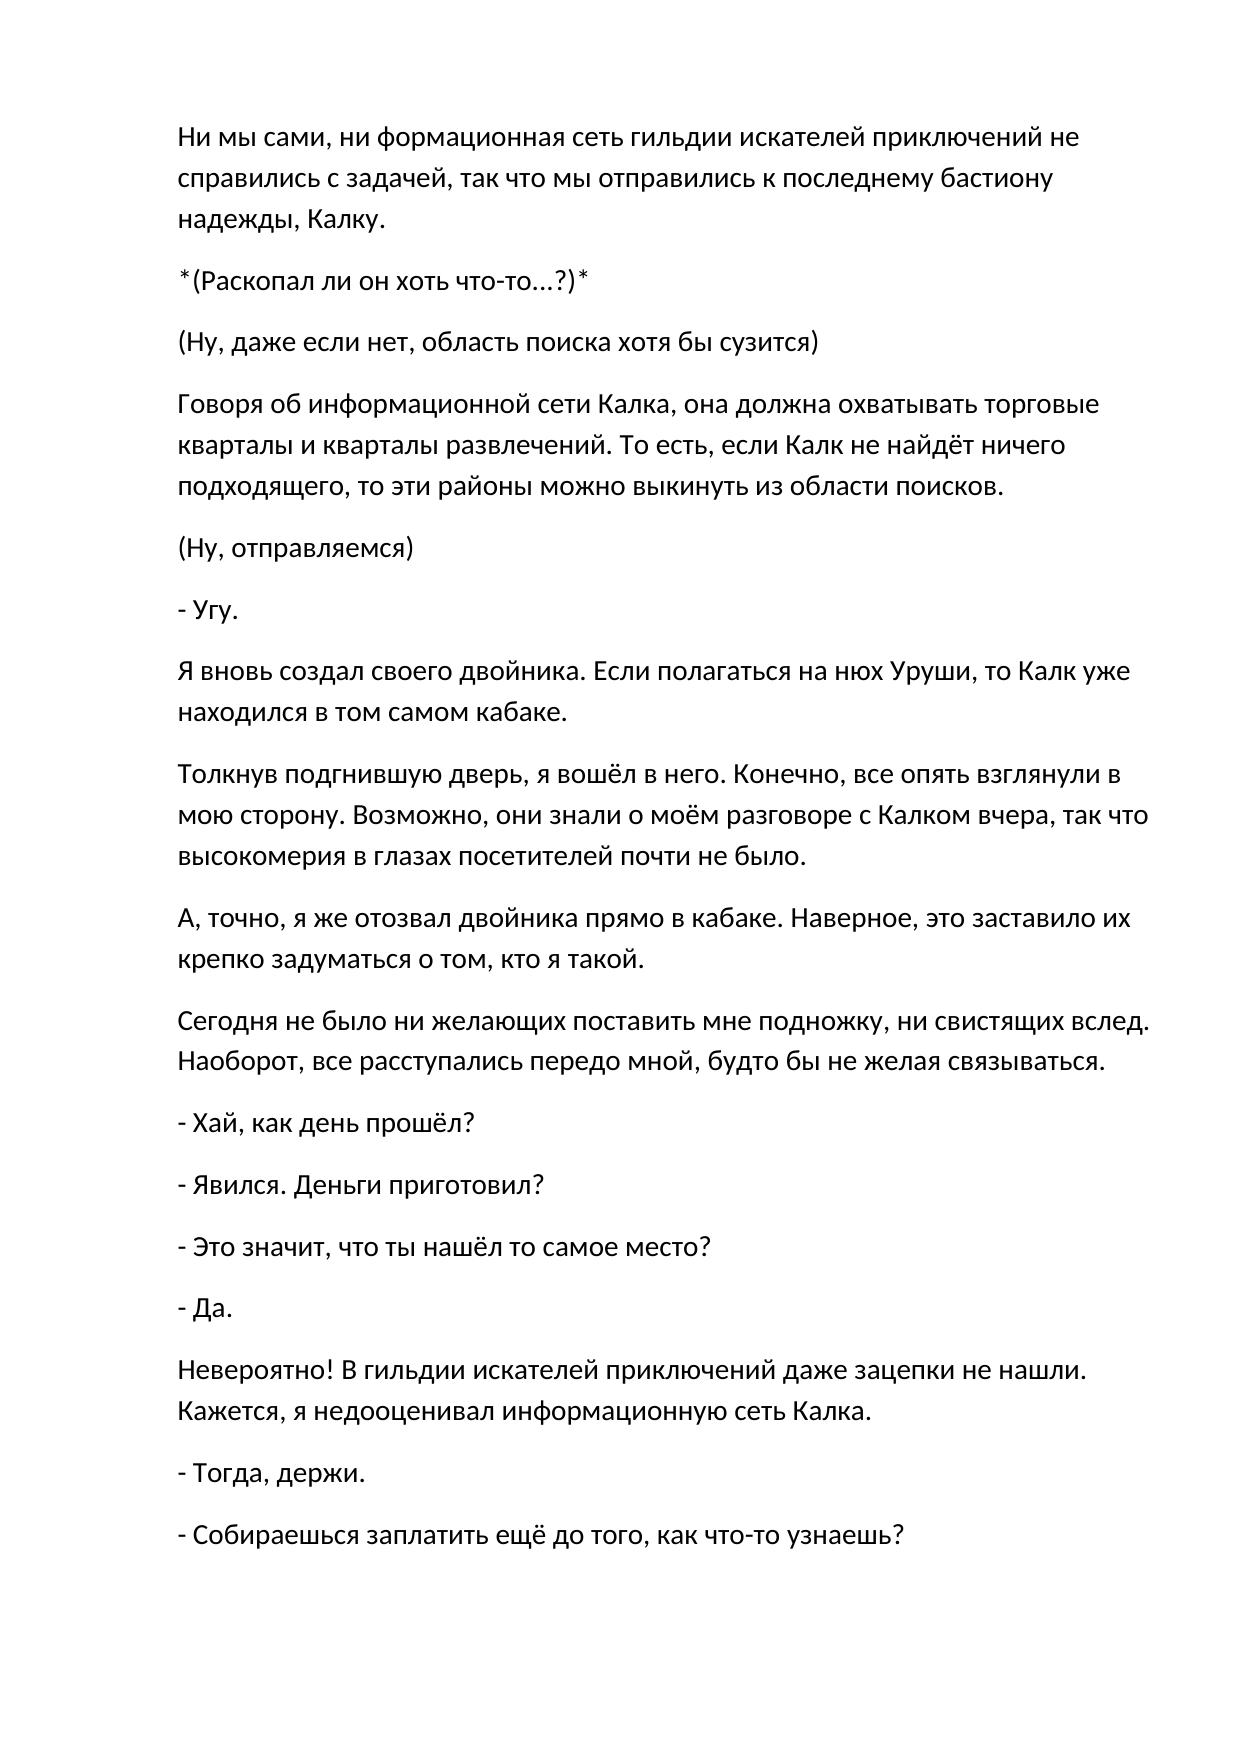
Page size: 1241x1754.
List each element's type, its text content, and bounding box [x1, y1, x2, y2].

text - Да. [177, 1289, 1152, 1325]
text - Это значит, что ты нашёл то самое место? [177, 1228, 1152, 1263]
text - Явился. Деньги приготовил? [177, 1166, 1152, 1202]
text (Ну, даже если нет, область поиска хотя бы сузится) [177, 323, 1152, 359]
text - Угу. [177, 591, 1152, 626]
text Толкнув подгнившую дверь, я вошёл в него. Конечно, все опять взглянули в мою сторону. Возможно, они знали о моём разговоре с Калком вчера, так что высокомерия в глазах посетителей почти не было. [177, 755, 1152, 873]
text (Ну, отправляемся) [177, 529, 1152, 564]
text *(Раскопал ли он хоть что-то...?)* [177, 262, 1152, 297]
text - Собираешься заплатить ещё до того, как что-то узнаешь? [177, 1516, 1152, 1551]
text - Тогда, держи. [177, 1454, 1152, 1490]
text Невероятно! В гильдии искателей приключений даже зацепки не нашли. Кажется, я недооценивал информационную сеть Калка. [177, 1351, 1152, 1428]
text - Хай, как день прошёл? [177, 1104, 1152, 1140]
text Говоря об информационной сети Калка, она должна охватывать торговые кварталы и кварталы развлечений. То есть, если Калк не найдёт ничего подходящего, то эти районы можно выкинуть из области поисков. [177, 385, 1152, 503]
text Ни мы сами, ни формационная сеть гильдии искателей приключений не справились с задачей, так что мы отправились к последнему бастиону надежды, Калку. [177, 118, 1152, 236]
text Я вновь создал своего двойника. Если полагаться на нюх Уруши, то Калк уже находился в том самом кабаке. [177, 652, 1152, 729]
text Сегодня не было ни желающих поставить мне подножку, ни свистящих вслед. Наоборот, все расступались передо мной, будто бы не желая связываться. [177, 1002, 1152, 1078]
text А, точно, я же отозвал двойника прямо в кабаке. Наверное, это заставило их крепко задуматься о том, кто я такой. [177, 899, 1152, 975]
